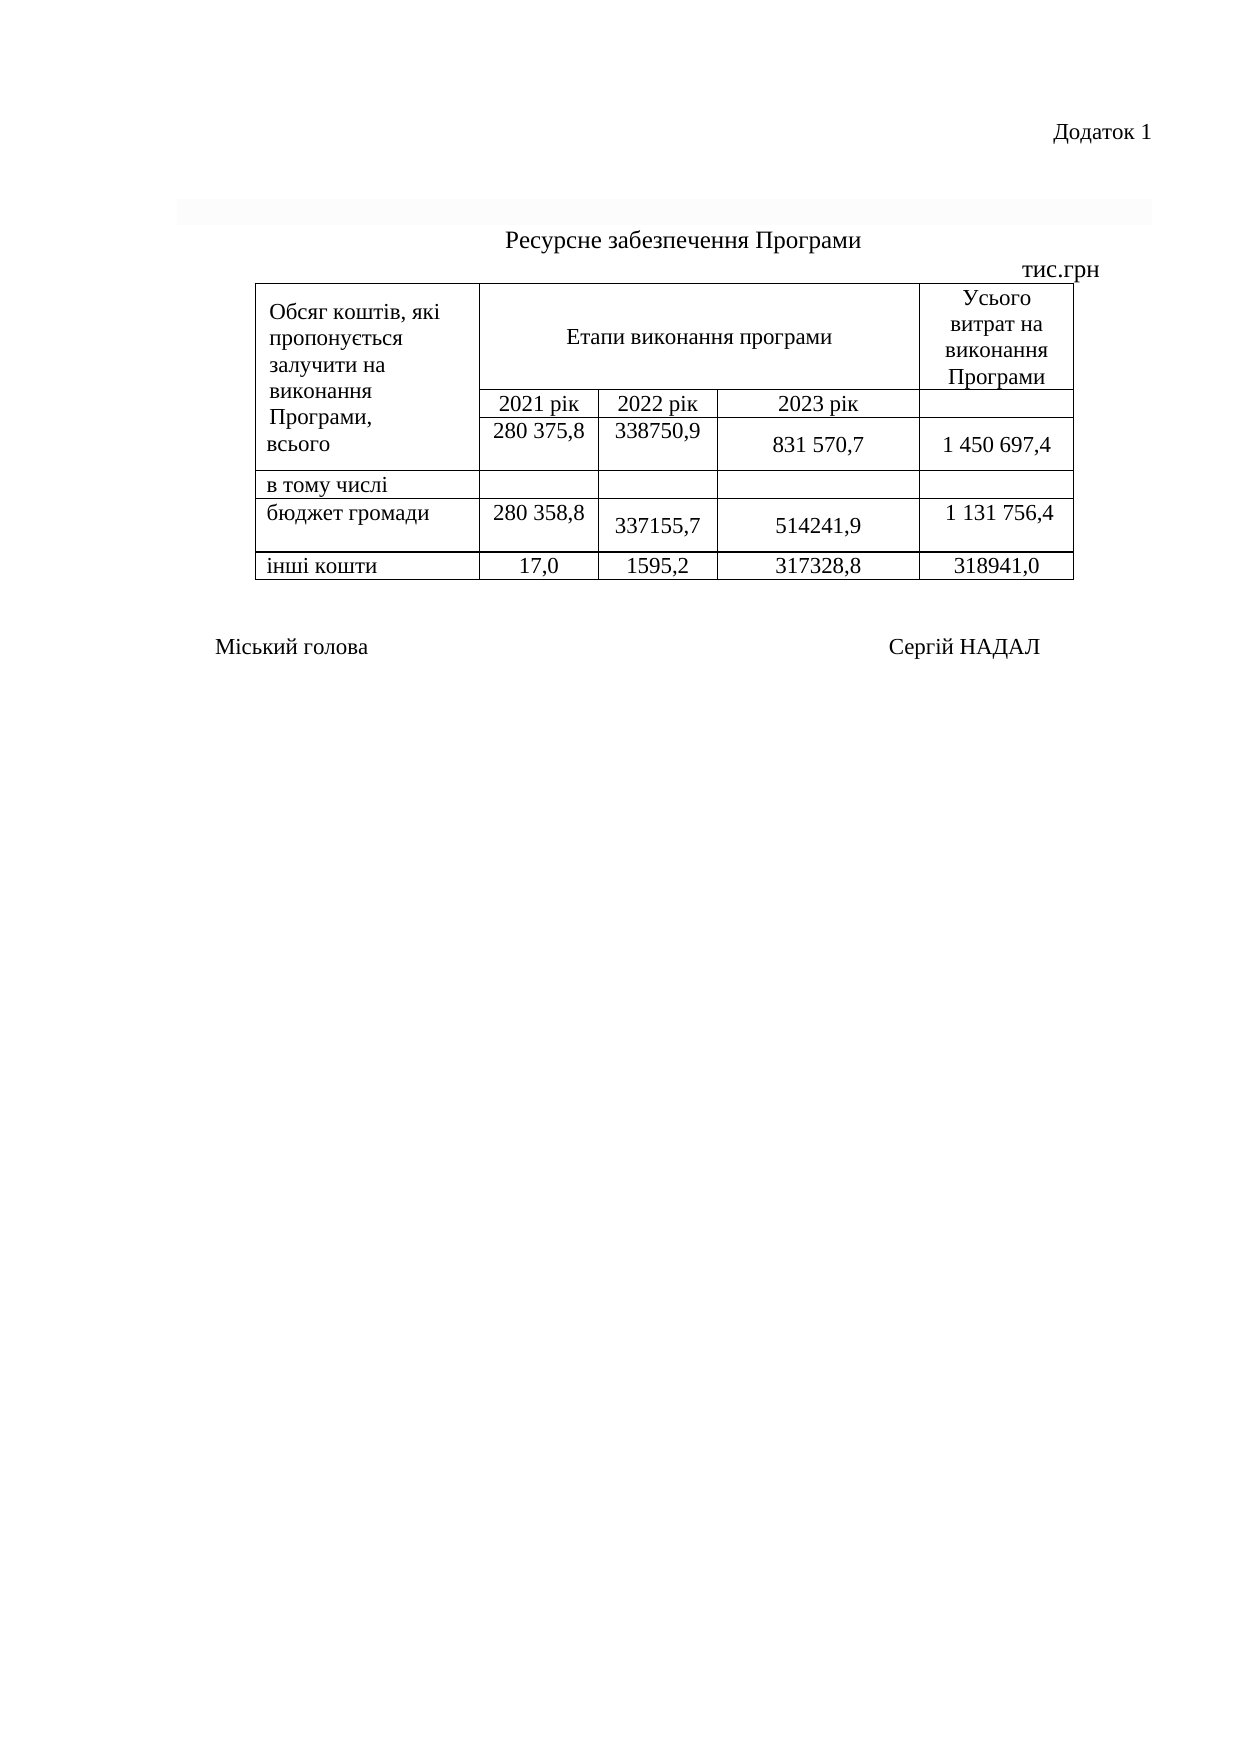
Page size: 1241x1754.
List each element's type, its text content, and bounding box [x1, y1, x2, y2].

text Додаток 1 [177, 118, 1152, 144]
table_header Усього витрат на виконання Програми [920, 284, 1073, 389]
table_cell 514241,9 [718, 499, 919, 551]
table_cell 2022 рік [599, 390, 717, 417]
table_cell [480, 471, 598, 498]
text Міський голова Сергій НАДАЛ [215, 633, 1152, 659]
table_cell 318941,0 [920, 553, 1073, 579]
table_cell [920, 390, 1073, 417]
table_cell [718, 471, 919, 498]
text Ресурсне забезпечення Програми [215, 225, 1152, 254]
table_cell 1 450 697,4 [920, 418, 1073, 470]
table_cell 338750,9 [599, 418, 717, 470]
text тис.грн [177, 254, 1152, 283]
table_cell 280 375,8 [480, 418, 598, 470]
table_cell бюджет громади [256, 499, 479, 551]
table_cell 2021 рік [480, 390, 598, 417]
table_cell 1 131 756,4 [920, 499, 1073, 551]
table_cell в тому числі [256, 471, 479, 498]
table_header Обсяг коштів, які пропонується залучити на виконання Програми, всього [256, 284, 479, 470]
table_cell [599, 471, 717, 498]
table_cell 831 570,7 [718, 418, 919, 470]
table_cell 337155,7 [599, 499, 717, 551]
table_header Етапи виконання програми [480, 284, 919, 389]
table_cell 2023 рік [718, 390, 919, 417]
table_cell [920, 471, 1073, 498]
